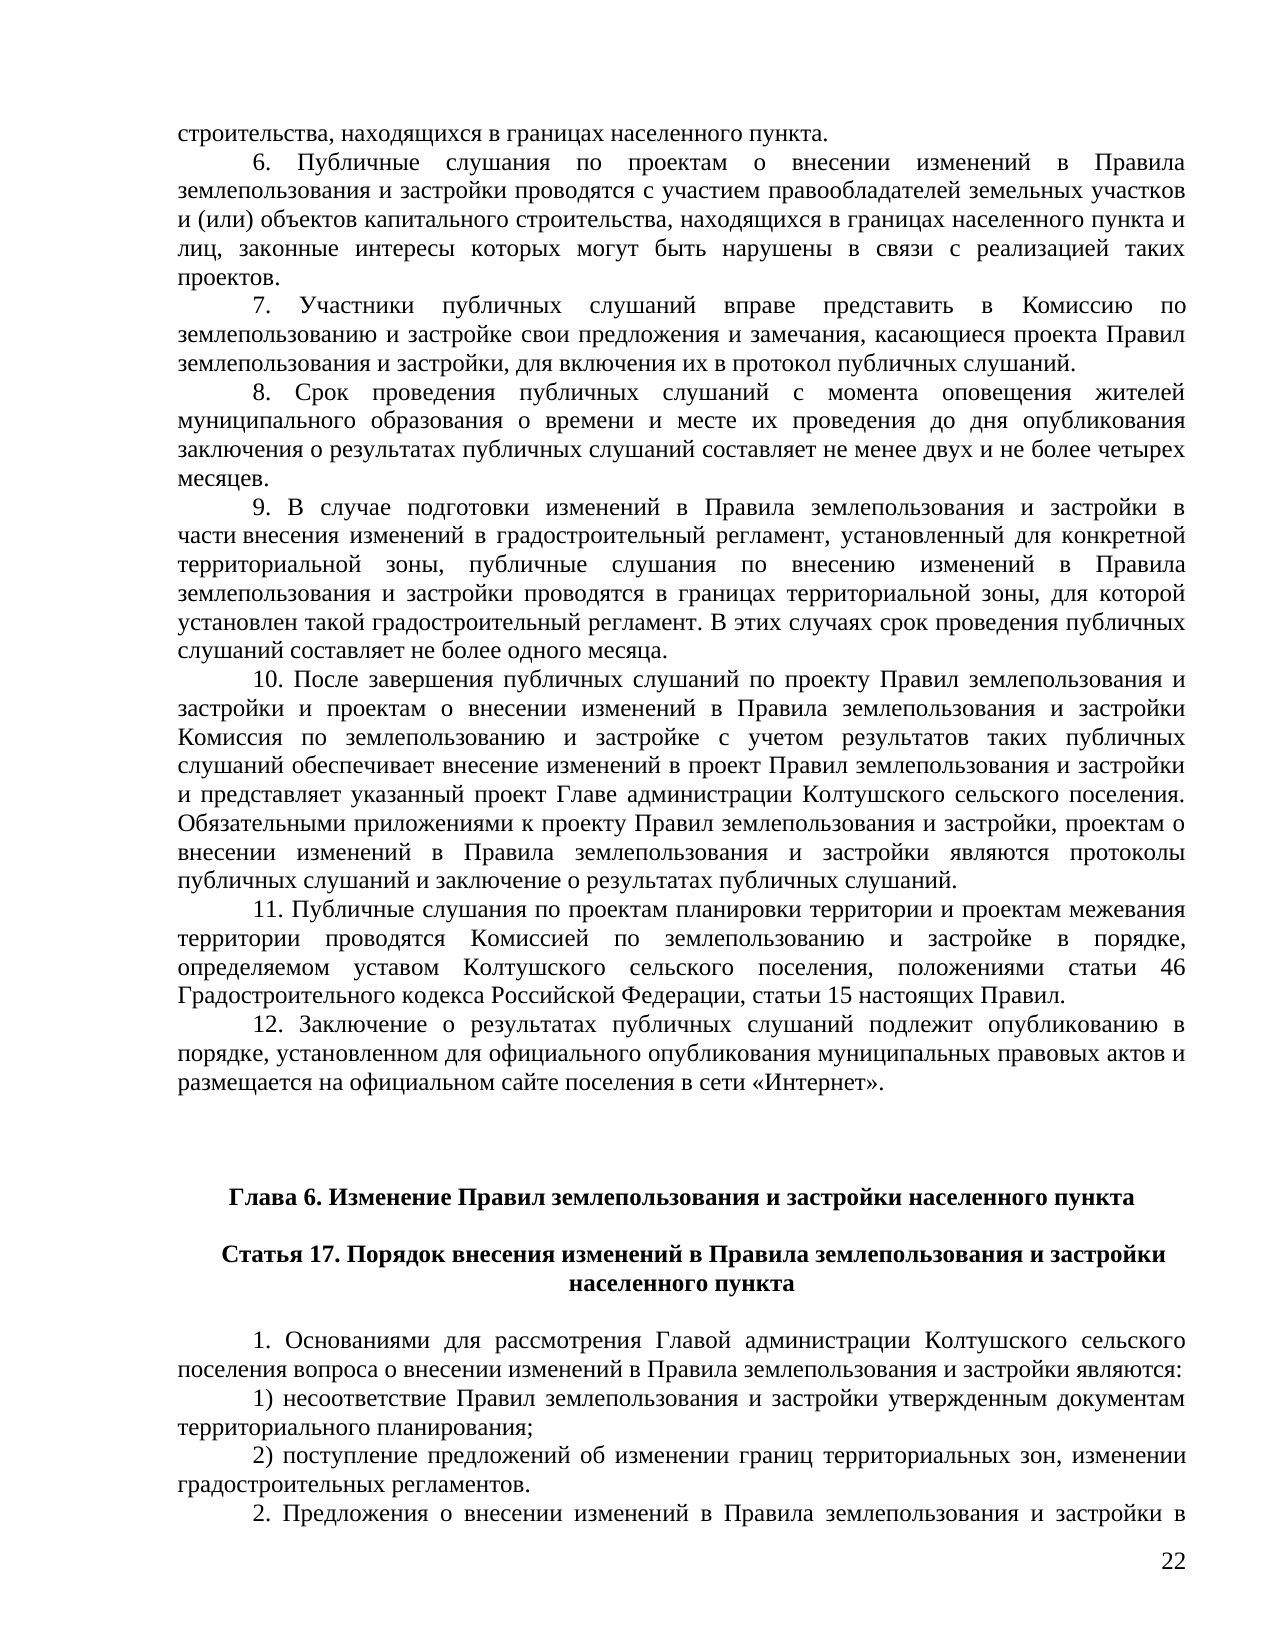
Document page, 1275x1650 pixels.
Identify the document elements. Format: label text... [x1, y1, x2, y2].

text 7. Участники публичных слушаний вправе представить в Комиссию по землепользованию и застройке свои предложения и замечания, касающиеся проекта Правил землепользования и застройки, для включения их в протокол публичных слушаний. [177, 291, 1186, 377]
text 1) несоответствие Правил землепользования и застройки утвержденным документам территориального планирования; [177, 1383, 1186, 1441]
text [177, 1498, 1186, 1527]
text 1. Основаниями для рассмотрения Главой администрации Колтушского сельского поселения вопроса о внесении изменений в Правила землепользования и застройки являются: [177, 1326, 1186, 1383]
subtitle Статья 17. Порядок внесения изменений в Правила землепользования и застройки населенного пункта [177, 1239, 1186, 1297]
text 6. Публичные слушания по проектам о внесении изменений в Правила землепользования и застройки проводятся с участием правообладателей земельных участков и (или) объектов капитального строительства, находящихся в границах населенного пункта и лиц, законные интересы которых могут быть нарушены в связи с реализацией таких проектов. [177, 147, 1186, 291]
text 9. В случае подготовки изменений в Правила землепользования и застройки в части внесения изменений в градостроительный регламент, установленный для конкретной территориальной зоны, публичные слушания по внесению изменений в Правила землепользования и застройки проводятся в границах территориальной зоны, для которой установлен такой градостроительный регламент. В этих случаях срок проведения публичных слушаний составляет не более одного месяца. [177, 492, 1186, 664]
subtitle Глава 6. Изменение Правил землепользования и застройки населенного пункта [177, 1182, 1186, 1211]
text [177, 118, 1186, 147]
text 12. Заключение о результатах публичных слушаний подлежит опубликованию в порядке, установленном для официального опубликования муниципальных правовых актов и размещается на официальном сайте поселения в сети «Интернет». [177, 1009, 1186, 1096]
text 10. После завершения публичных слушаний по проекту Правил землепользования и застройки и проектам о внесении изменений в Правила землепользования и застройки Комиссия по землепользованию и застройке с учетом результатов таких публичных слушаний обеспечивает внесение изменений в проект Правил землепользования и застройки и представляет указанный проект Главе администрации Колтушского сельского поселения. Обязательными приложениями к проекту Правил землепользования и застройки, проектам о внесении изменений в Правила землепользования и застройки являются протоколы публичных слушаний и заключение о результатах публичных слушаний. [177, 664, 1186, 894]
text 8. Срок проведения публичных слушаний с момента оповещения жителей муниципального образования о времени и месте их проведения до дня опубликования заключения о результатах публичных слушаний составляет не менее двух и не более четырех месяцев. [177, 377, 1186, 492]
text 11. Публичные слушания по проектам планировки территории и проектам межевания территории проводятся Комиссией по землепользованию и застройке в порядке, определяемом уставом Колтушского сельского поселения, положениями статьи 46 Градостроительного кодекса Российской Федерации, статьи 15 настоящих Правил. [177, 894, 1186, 1009]
text 2) поступление предложений об изменении границ территориальных зон, изменении градостроительных регламентов. [177, 1441, 1186, 1498]
